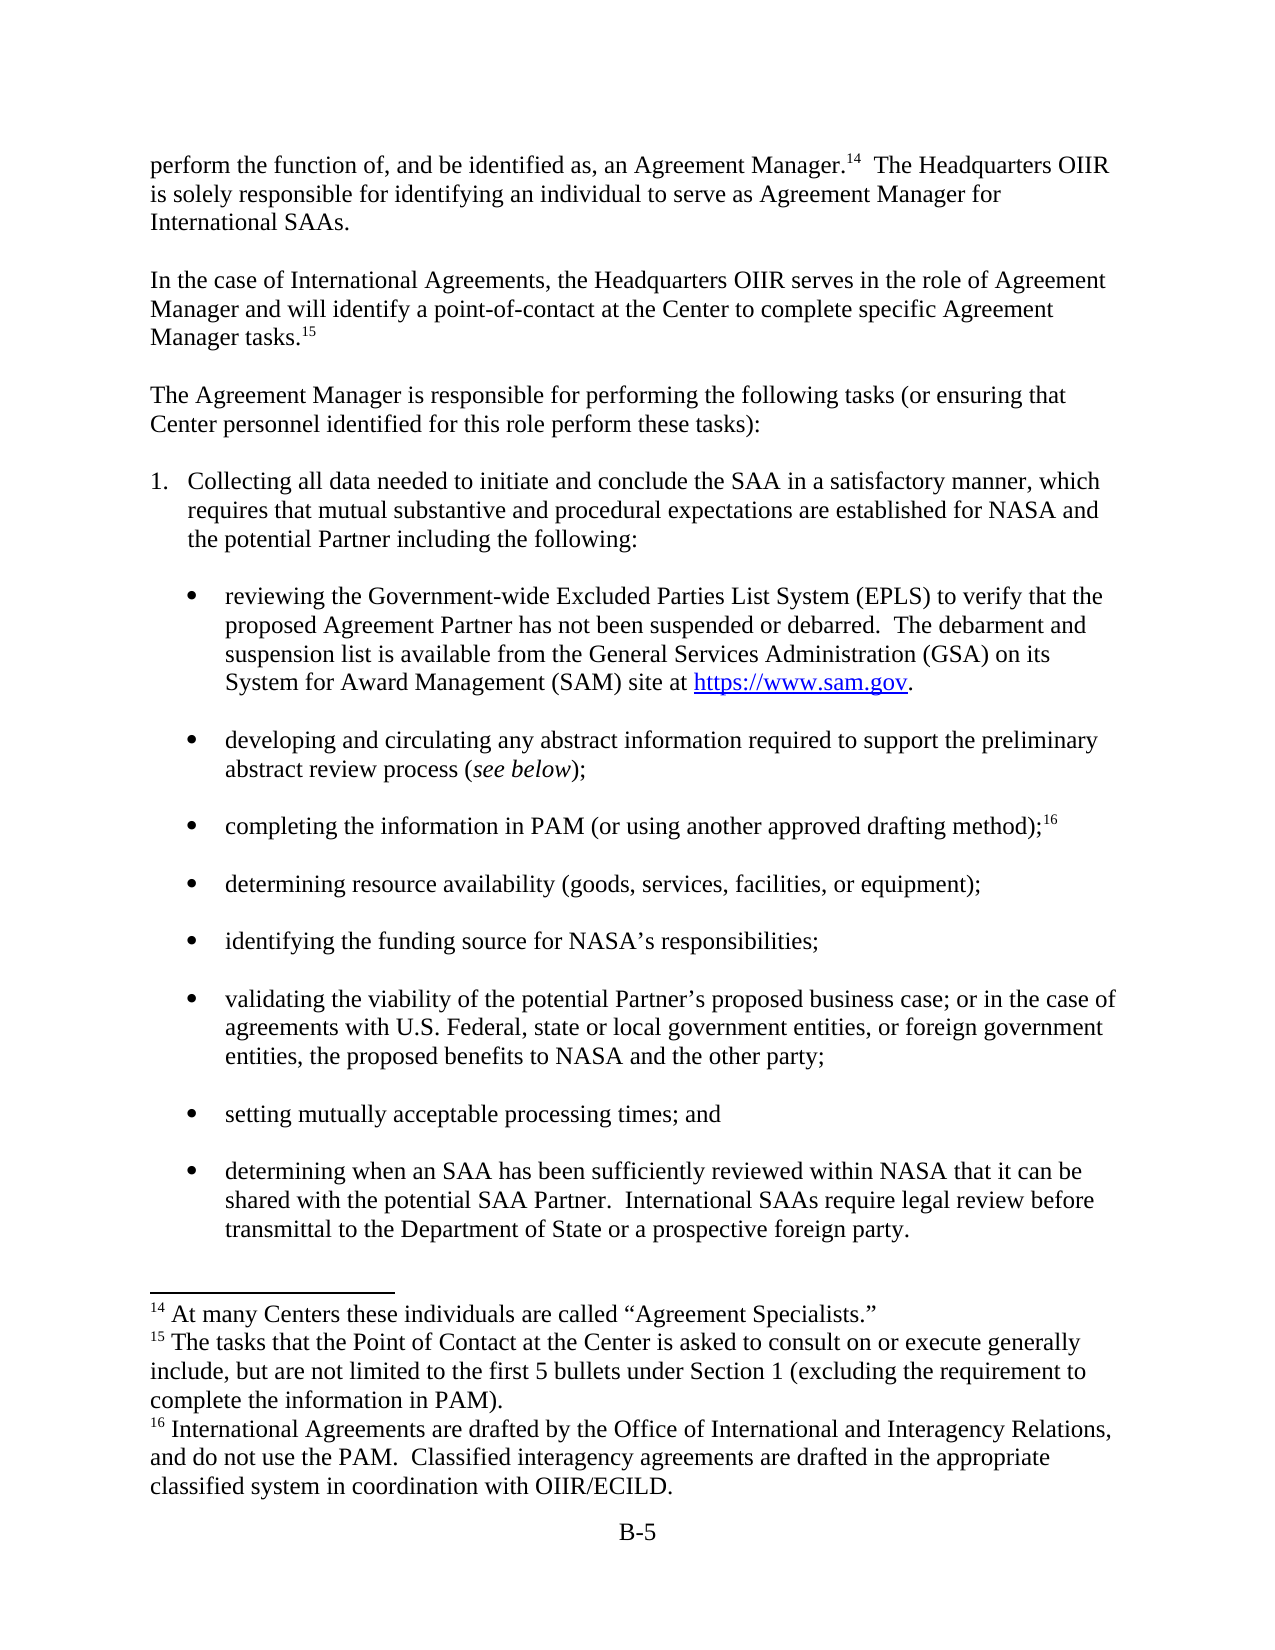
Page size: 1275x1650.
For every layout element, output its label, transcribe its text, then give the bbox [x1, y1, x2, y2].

text The Agreement Manager is responsible for performing the following tasks (or ensuring that Center personnel identified for this role perform these tasks): [150, 380, 1125, 437]
list developing and circulating any abstract information required to support the preliminary abstract review process (see below); [187, 725, 1125, 782]
text In the case of International Agreements, the Headquarters OIIR serves in the role of Agreement Manager and will identify a point-of-contact at the Center to complete specific Agreement Manager tasks. [150, 265, 1125, 351]
list Collecting all data needed to initiate and conclude the SAA in a satisfactory manner, which requires that mutual substantive and procedural expectations are established for NASA and the potential Partner including the following: [150, 466, 1125, 552]
list completing the information in PAM (or using another approved drafting method); [187, 811, 1125, 840]
list reviewing the Government-wide Excluded Parties List System (EPLS) to verify that the proposed Agreement Partner has not been suspended or debarred. The debarment and suspension list is available from the General Services Administration (GSA) on its System for Award Management (SAM) site at https://www.sam.gov. [187, 581, 1125, 696]
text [150, 150, 1125, 236]
list setting mutually acceptable processing times; and [187, 1099, 1125, 1127]
list validating the viability of the potential Partner’s proposed business case; or in the case of agreements with U.S. Federal, state or local government entities, or foreign government entities, the proposed benefits to NASA and the other party; [187, 984, 1125, 1070]
list identifying the funding source for NASA’s responsibilities; [187, 926, 1125, 955]
list determining resource availability (goods, services, facilities, or equipment); [187, 869, 1125, 897]
list determining when an SAA has been sufficiently reviewed within NASA that it can be shared with the potential SAA Partner. International SAAs require legal review before transmittal to the Department of State or a prospective foreign party. [187, 1156, 1125, 1242]
